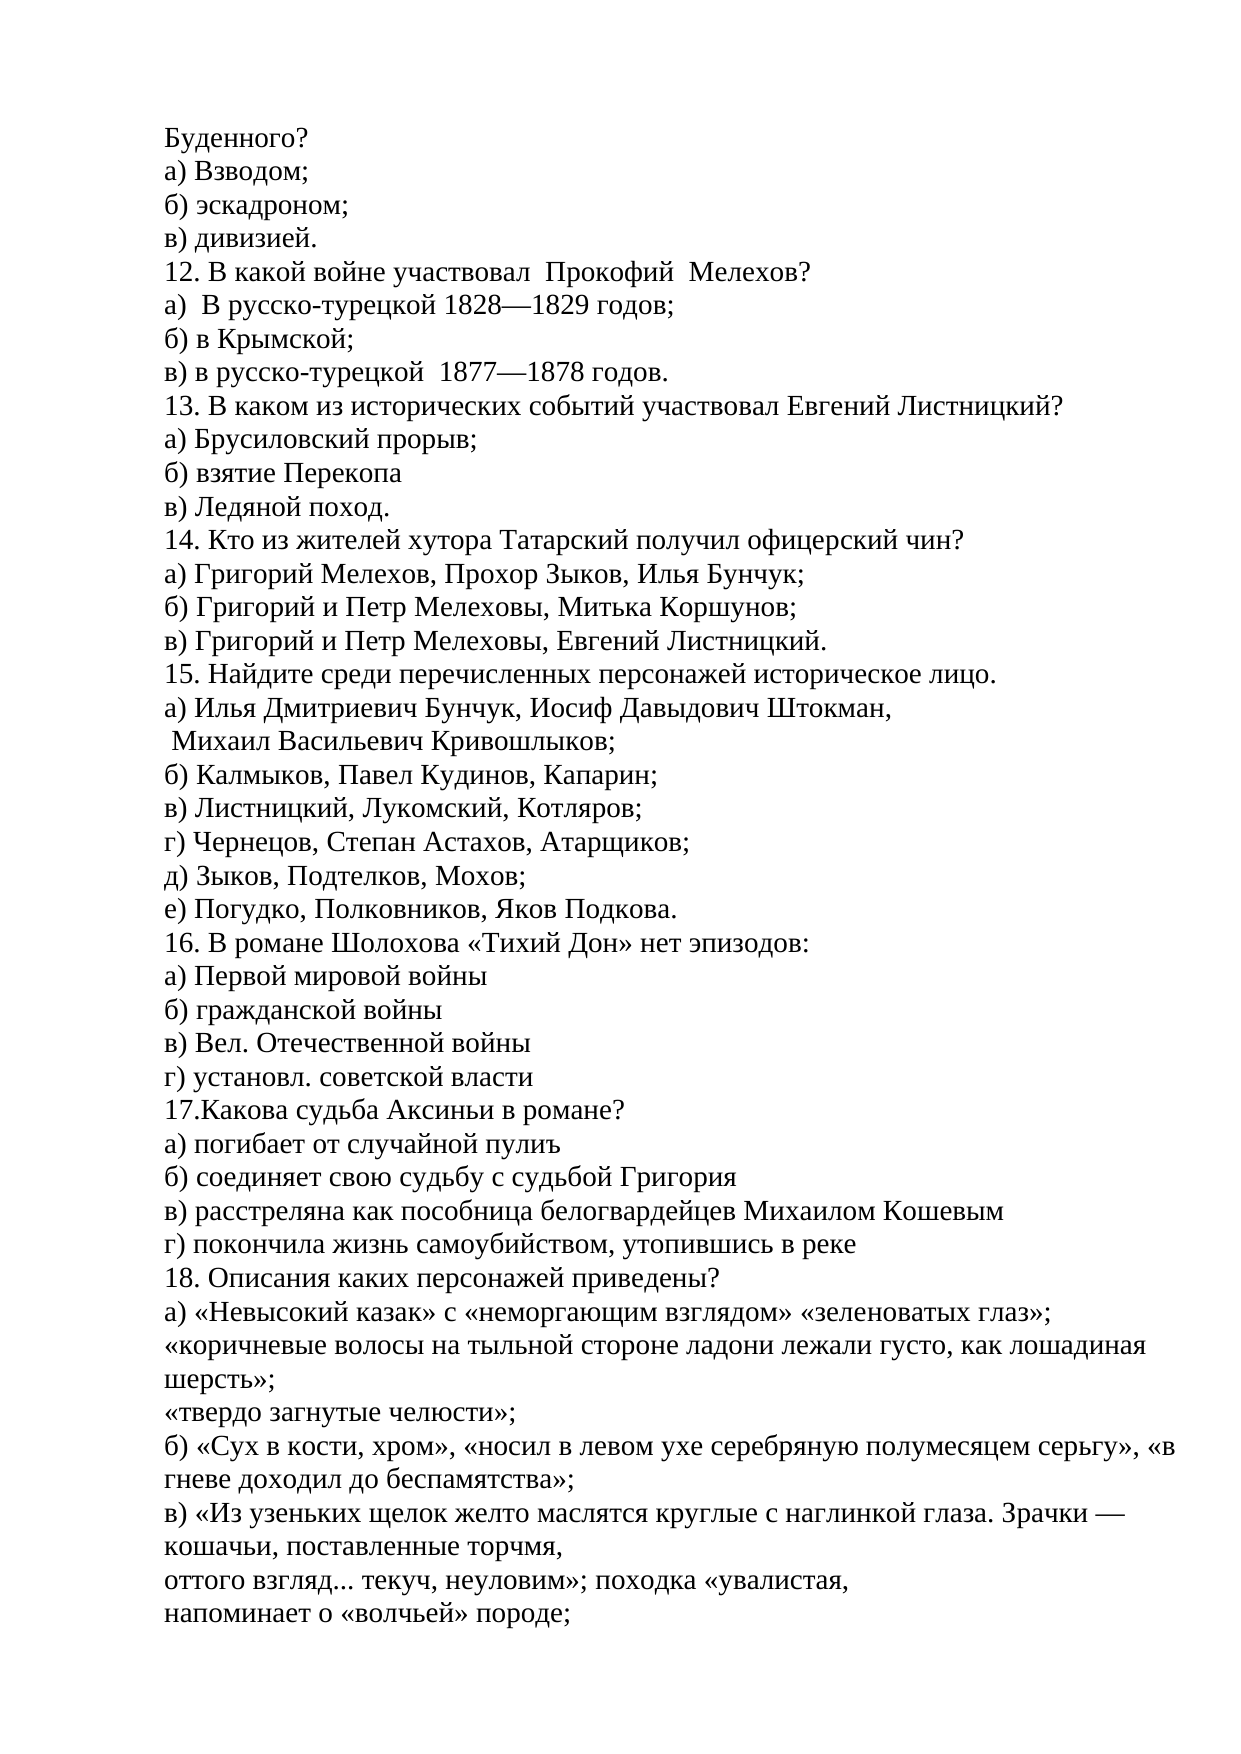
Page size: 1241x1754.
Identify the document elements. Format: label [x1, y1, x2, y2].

table_header [163, 118, 1240, 1631]
